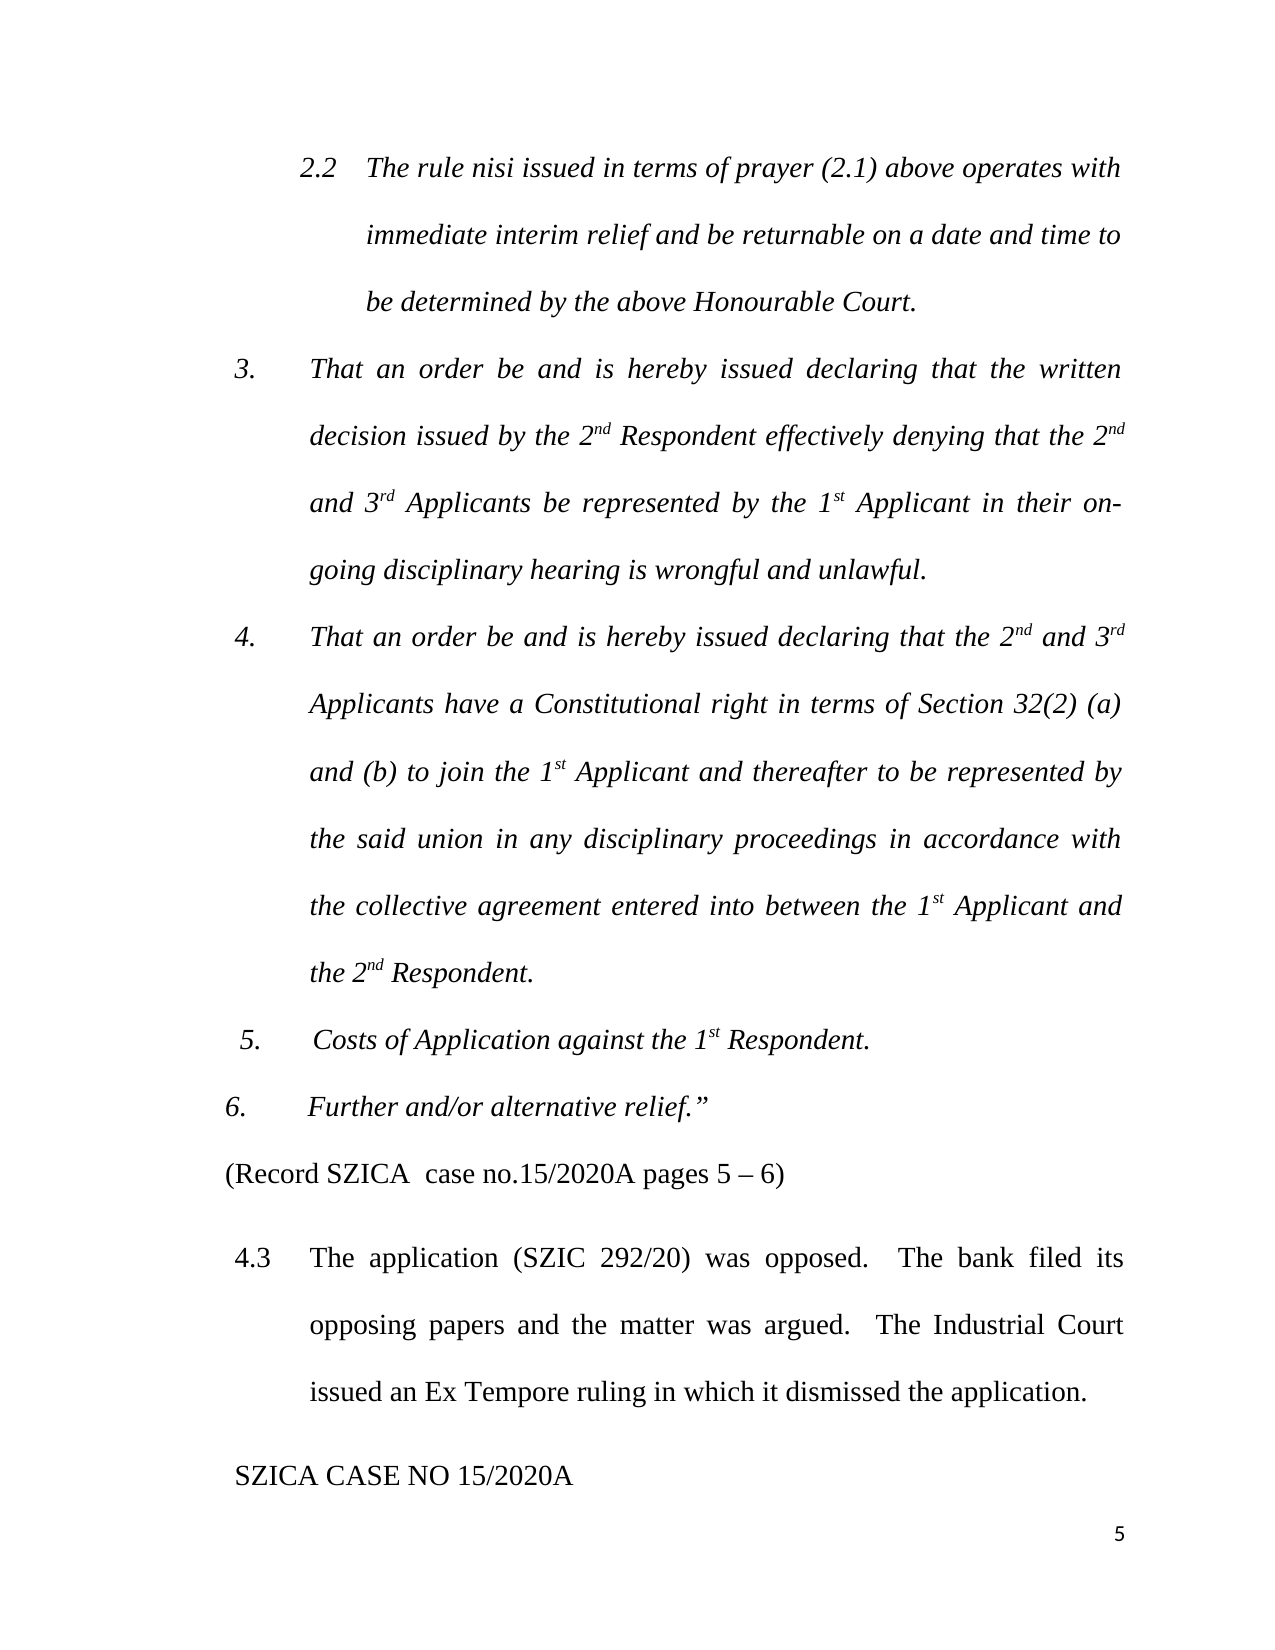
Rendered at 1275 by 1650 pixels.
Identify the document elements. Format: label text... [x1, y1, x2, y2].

text 4. That an order be and is hereby issued declaring that the 2nd and 3rd Applicants have a Constitutional right in terms of Section 32(2) (a) and (b) to join the 1st Applicant and thereafter to be represented by the said union in any disciplinary proceedings in accordance with the collective agreement entered into between the 1st Applicant and the 2nd Respondent. [234, 619, 1125, 988]
text (Record SZICA case no.15/2020A pages 5 – 6) [225, 1156, 1125, 1190]
text SZICA CASE NO 15/2020A [234, 1458, 1125, 1491]
text 3. That an order be and is hereby issued declaring that the written decision issued by the 2nd Respondent effectively denying that the 2nd and 3rd Applicants be represented by the 1st Applicant in their on-going disciplinary hearing is wrongful and unlawful. [234, 351, 1125, 586]
text 2.2 The rule nisi issued in terms of prayer (2.1) above operates with immediate interim relief and be returnable on a date and time to be determined by the above Honourable Court. [300, 150, 1125, 318]
list Further and/or alternative relief.” [225, 1089, 1125, 1123]
text 4.3 The application (SZIC 292/20) was opposed. The bank filed its opposing papers and the matter was argued. The Industrial Court issued an Ex Tempore ruling in which it dismissed the application. [234, 1240, 1125, 1408]
text 5. Costs of Application against the 1st Respondent. [225, 1022, 1125, 1056]
